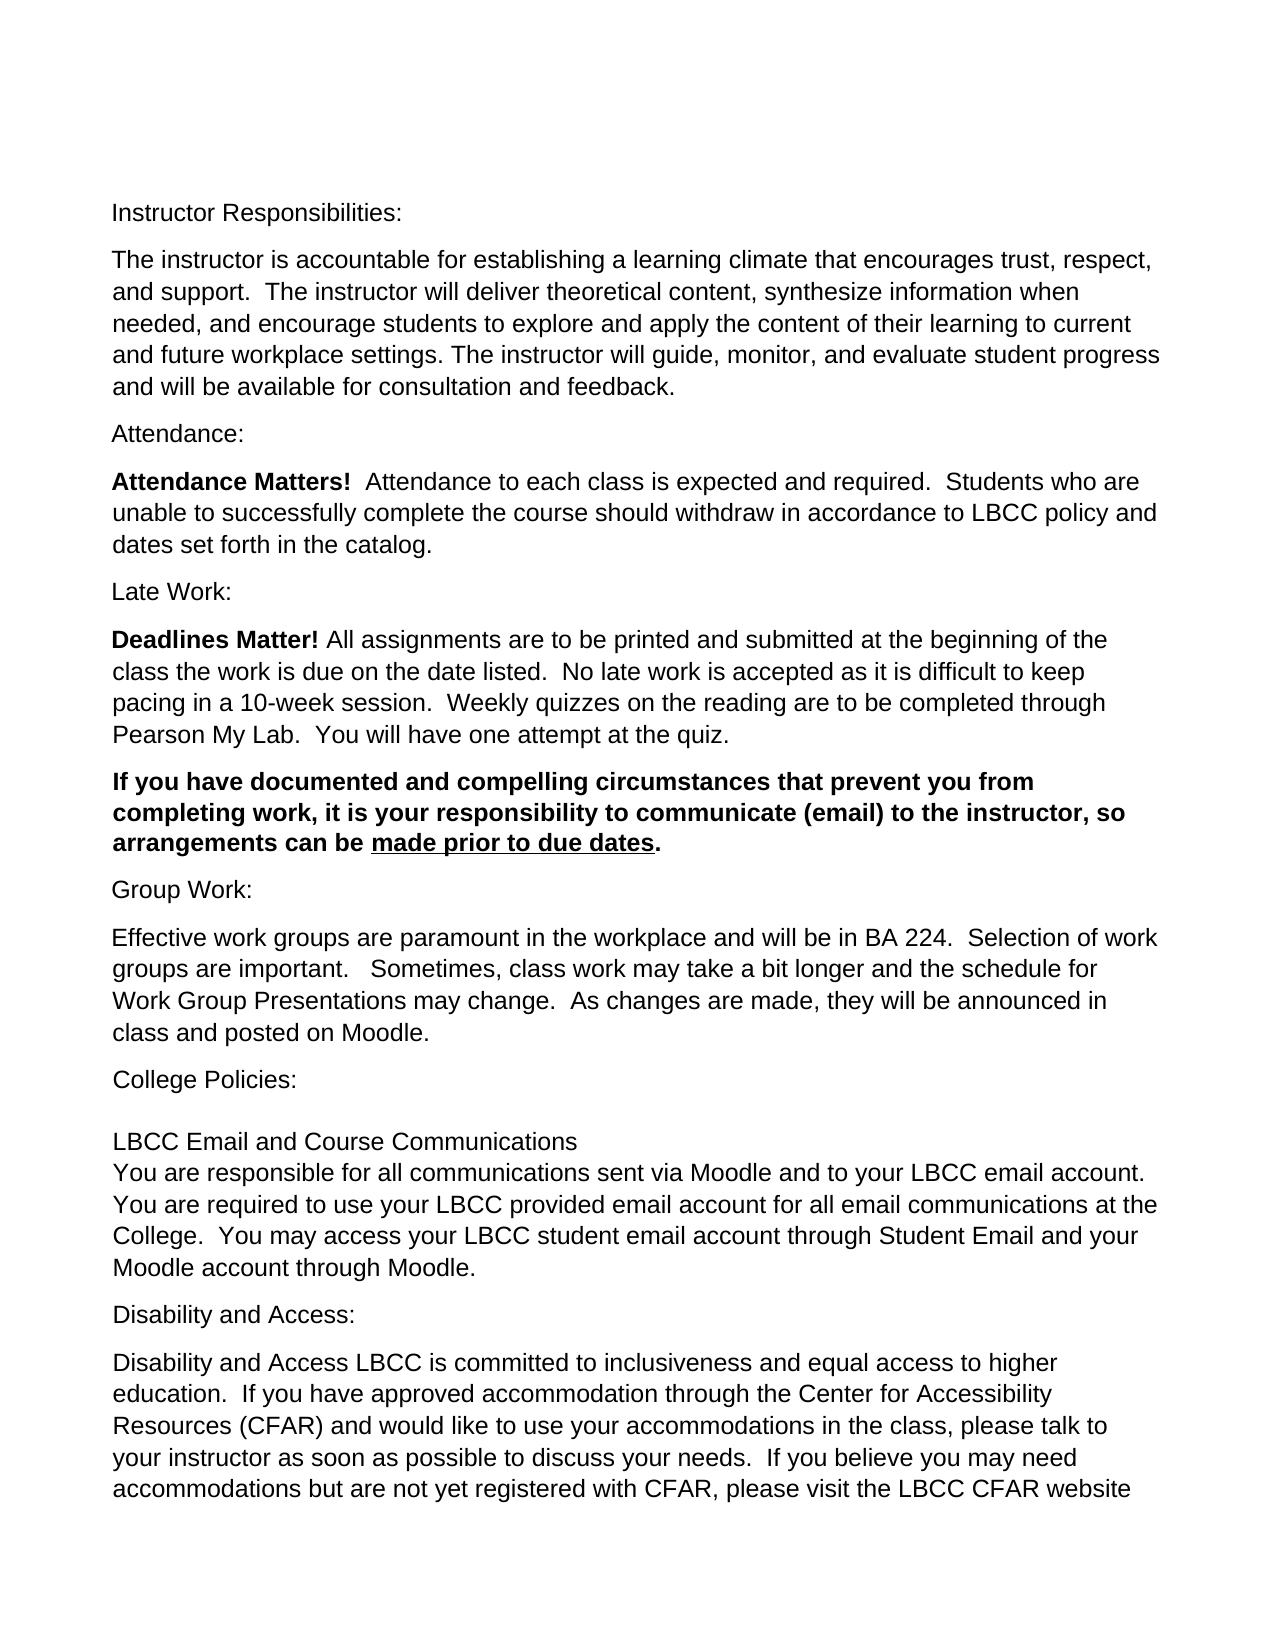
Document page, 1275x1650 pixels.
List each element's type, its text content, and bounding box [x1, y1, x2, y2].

text The instructor is accountable for establishing a learning climate that encourages trust, respect, and support. The instructor will deliver theoretical content, synthesize information when needed, and encourage students to explore and apply the content of their learning to current and future workplace settings. The instructor will guide, monitor, and evaluate student progress and will be available for consultation and feedback. [111, 246, 1162, 401]
text If you have documented and compelling circumstances that prevent you from completing work, it is your responsibility to communicate (email) to the instructor, so arrangements can be made prior to due dates. [112, 767, 1162, 857]
text Group Work: [111, 875, 1162, 904]
text You are responsible for all communications sent via Moodle and to your LBCC email account. You are required to use your LBCC provided email account for all email communications at the College. You may access your LBCC student email account through Student Email and your Moodle account through Moodle. [112, 1158, 1162, 1282]
text Deadlines Matter! All assignments are to be printed and submitted at the beginning of the class the work is due on the date listed. No late work is accepted as it is difficult to keep pacing in a 10-week session. Weekly quizzes on the reading are to be completed through Pearson My Lab. You will have one attempt at the quiz. [111, 625, 1162, 748]
text Attendance Matters! Attendance to each class is expected and required. Students who are unable to successfully complete the course should withdraw in accordance to LBCC policy and dates set forth in the catalog. [111, 467, 1162, 559]
text Effective work groups are paramount in the workplace and will be in BA 224. Selection of work groups are important. Sometimes, class work may take a bit longer and the schedule for Work Group Presentations may change. As changes are made, they will be announced in class and posted on Moodle. [111, 923, 1162, 1046]
text LBCC Email and Course Communications [112, 1127, 1162, 1156]
text College Policies: [112, 1065, 1162, 1094]
text Disability and Access: [112, 1300, 1162, 1329]
text Instructor Responsibilities: [111, 198, 1150, 227]
text Late Work: [111, 577, 1162, 606]
text Attendance: [111, 419, 1162, 448]
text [112, 1348, 1162, 1503]
